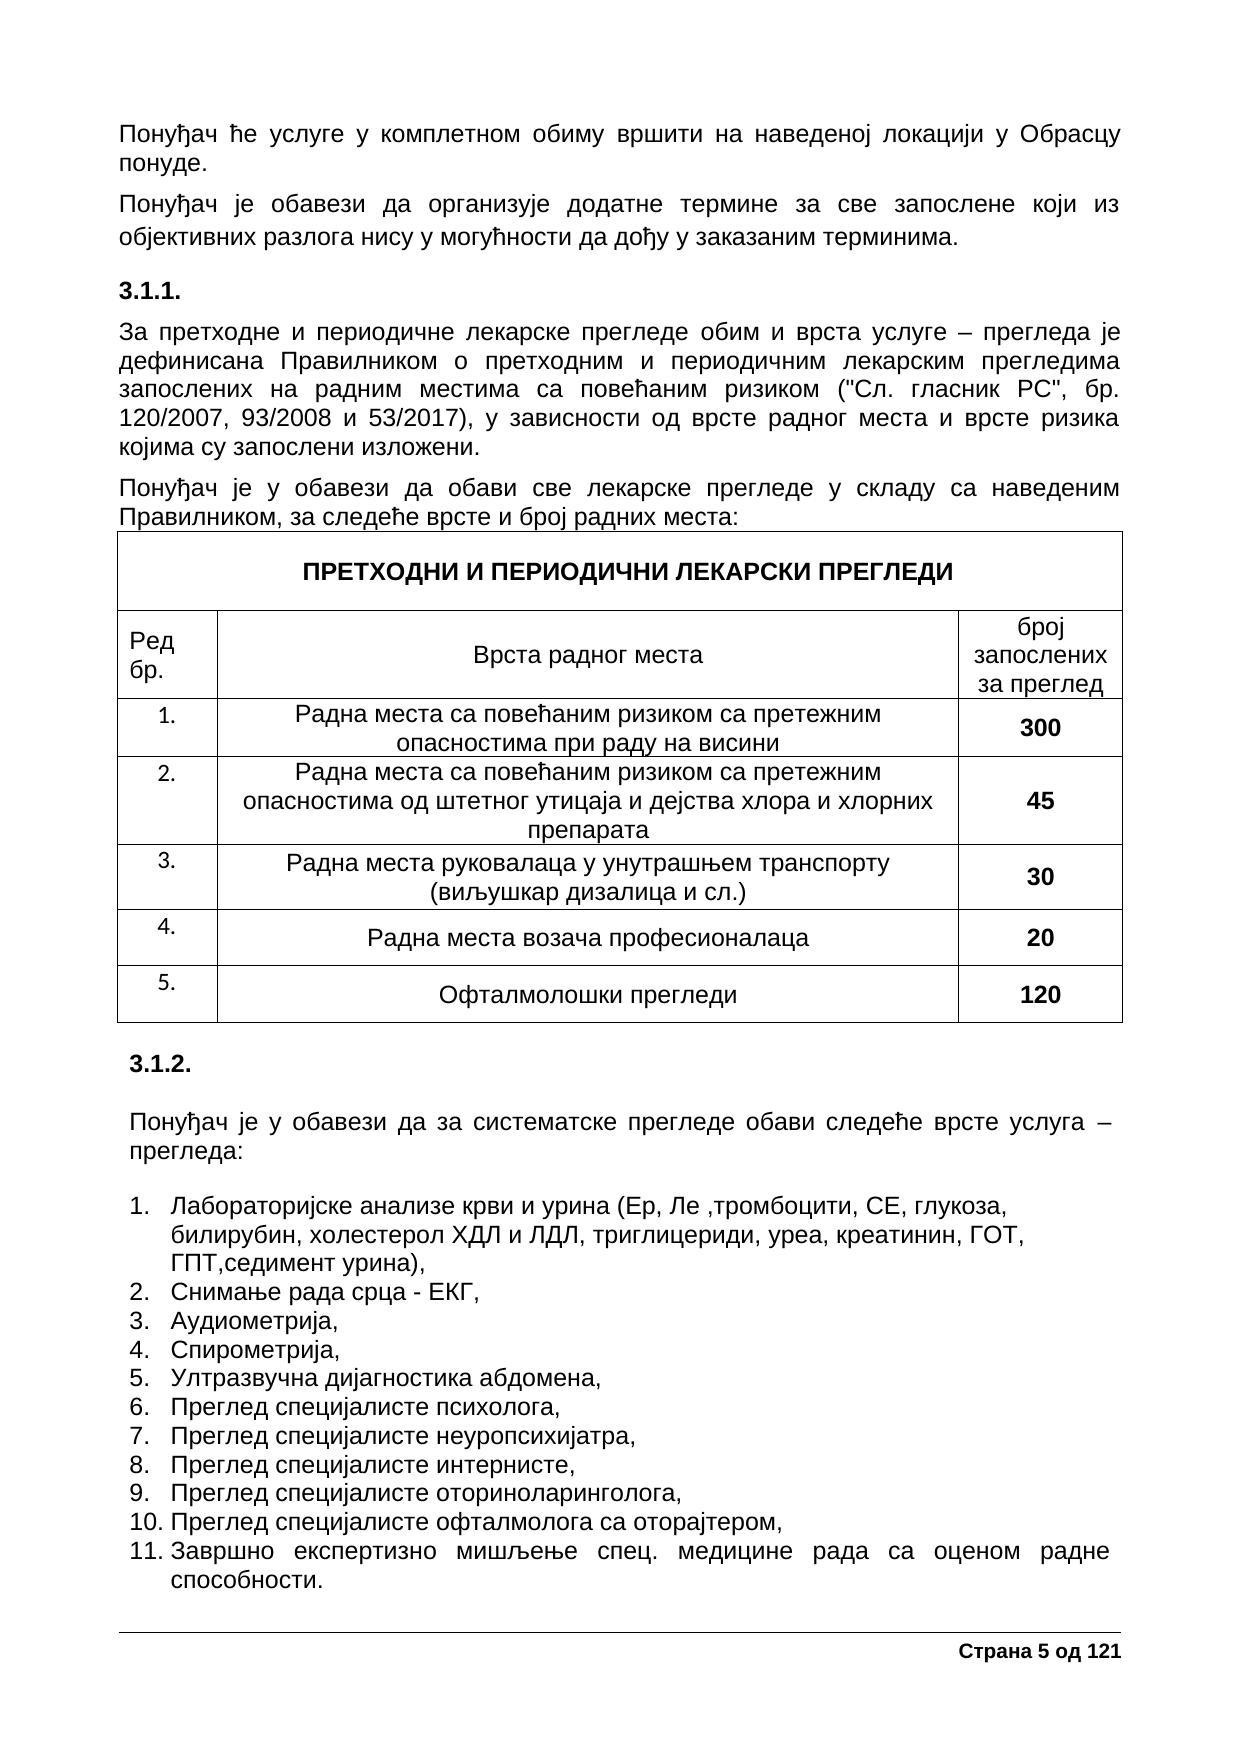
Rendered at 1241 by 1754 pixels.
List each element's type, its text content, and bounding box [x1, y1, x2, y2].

table_cell [118, 966, 217, 1022]
table_cell Радна места руковалаца у унутрашњем транспорту (виљушкар дизалица и сл.) [218, 845, 958, 909]
subtitle 3.1.1. [119, 276, 1121, 304]
table_cell Радна места возача професионалаца [218, 910, 958, 965]
table_cell 120 [959, 966, 1122, 1022]
text Понуђач је у обавези да обави све лекарске прегледе у складу са наведеним Правилником, за следеће врсте и број радних места: [119, 473, 1121, 531]
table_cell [118, 1023, 1122, 1593]
table_header ПРЕТХОДНИ И ПЕРИОДИЧНИ ЛЕКАРСКИ ПРЕГЛЕДИ [118, 532, 1122, 610]
text Понуђач ће услуге у комплетном обиму вршити на наведеној локацији у Обрасцу понуде. [119, 119, 1121, 176]
table_cell [118, 757, 217, 843]
table_cell Ред бр. [118, 611, 217, 698]
table_cell 300 [959, 699, 1122, 756]
table_cell Радна места са повећаним ризиком са претежним опасностима при раду на висини [218, 699, 958, 756]
table_cell [118, 910, 217, 965]
table_cell [118, 699, 217, 756]
list Понуђач је обавези да организује додатне термине за све запослене који из објективних разлога нису у могућности да дођу у заказаним терминима. [119, 189, 1121, 251]
table_cell 20 [959, 910, 1122, 965]
table_cell 30 [959, 845, 1122, 909]
table_cell број запослених за преглед [959, 611, 1122, 698]
table_cell Врста радног места [218, 611, 958, 698]
text За претходне и периодичне лекарске прегледе обим и врста услуге – прегледа је дефинисана Правилником о претходним и периодичним лекарским прегледима запослених на радним местима са повећаним ризиком ("Сл. гласник РС", бр. 120/2007, 93/2008 и 53/2017), у зависности од врсте радног места и врсте ризика којима су запослени изложени. [119, 317, 1121, 461]
table_cell 45 [959, 757, 1122, 843]
table_cell Офталмолошки прегледи [218, 966, 958, 1022]
table_cell [118, 845, 217, 909]
table_cell Радна места са повећаним ризиком са претежним опасностима од штетног утицаја и дејства хлора и хлорних препарата [218, 757, 958, 843]
